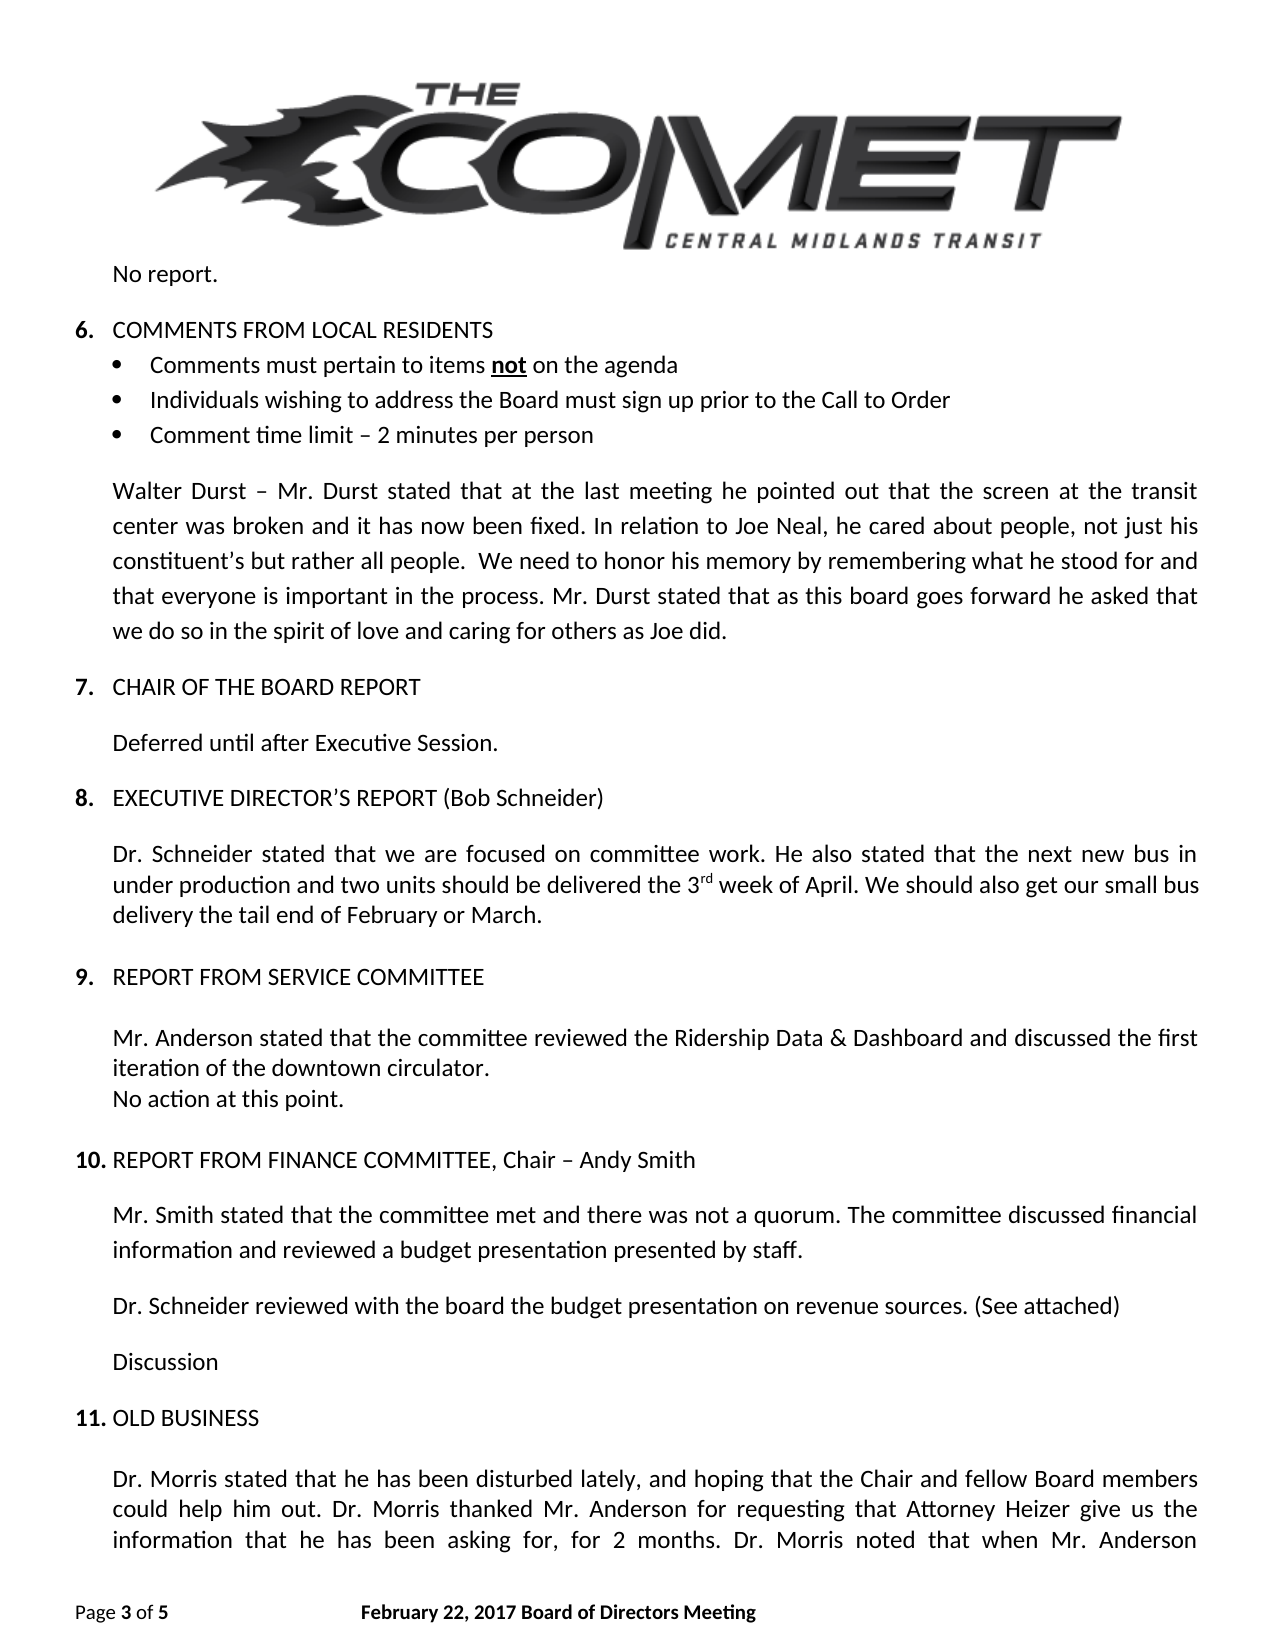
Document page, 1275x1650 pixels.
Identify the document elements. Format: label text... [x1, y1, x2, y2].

list COMMENTS FROM LOCAL RESIDENTS [75, 314, 1200, 345]
picture [150, 75, 1125, 259]
list Comments must pertain to items not on the agenda [112, 349, 1200, 380]
list EXECUTIVE DIRECTOR’S REPORT (Bob Schneider) [75, 783, 1200, 813]
text No action at this point. [112, 1083, 1200, 1113]
text Deferred until after Executive Session. [112, 727, 1200, 757]
list REPORT FROM FINANCE COMMITTEE, Chair – Andy Smith [75, 1144, 1200, 1174]
text Dr. Schneider stated that we are focused on committee work. He also stated that the next new bus in under production and two units should be delivered the 3rd week of April. We should also get our small bus delivery the tail end of February or March. [112, 838, 1200, 930]
text Mr. Anderson stated that the committee reviewed the Ridership Data & Dashboard and discussed the first iteration of the downtown circulator. [112, 1022, 1200, 1083]
list CHAIR OF THE BOARD REPORT [75, 671, 1200, 701]
list OLD BUSINESS [75, 1402, 1200, 1433]
text Walter Durst – Mr. Durst stated that at the last meeting he pointed out that the screen at the transit center was broken and it has now been fixed. In relation to Joe Neal, he cared about people, not just his constituent’s but rather all people. We need to honor his memory by remembering what he stood for and that everyone is important in the process. Mr. Durst stated that as this board goes forward he asked that we do so in the spirit of love and caring for others as Joe did. [112, 475, 1200, 646]
text Dr. Schneider reviewed with the board the budget presentation on revenue sources. (See attached) [112, 1290, 1200, 1321]
text Mr. Smith stated that the committee met and there was not a quorum. The committee discussed financial information and reviewed a budget presentation presented by staff. [112, 1199, 1200, 1265]
text Discussion [112, 1346, 1200, 1377]
list Individuals wishing to address the Board must sign up prior to the Call to Order [112, 384, 1200, 415]
text No report. [112, 258, 1200, 289]
list REPORT FROM SERVICE COMMITTEE [75, 961, 1200, 991]
list Comment time limit – 2 minutes per person [112, 419, 1200, 450]
